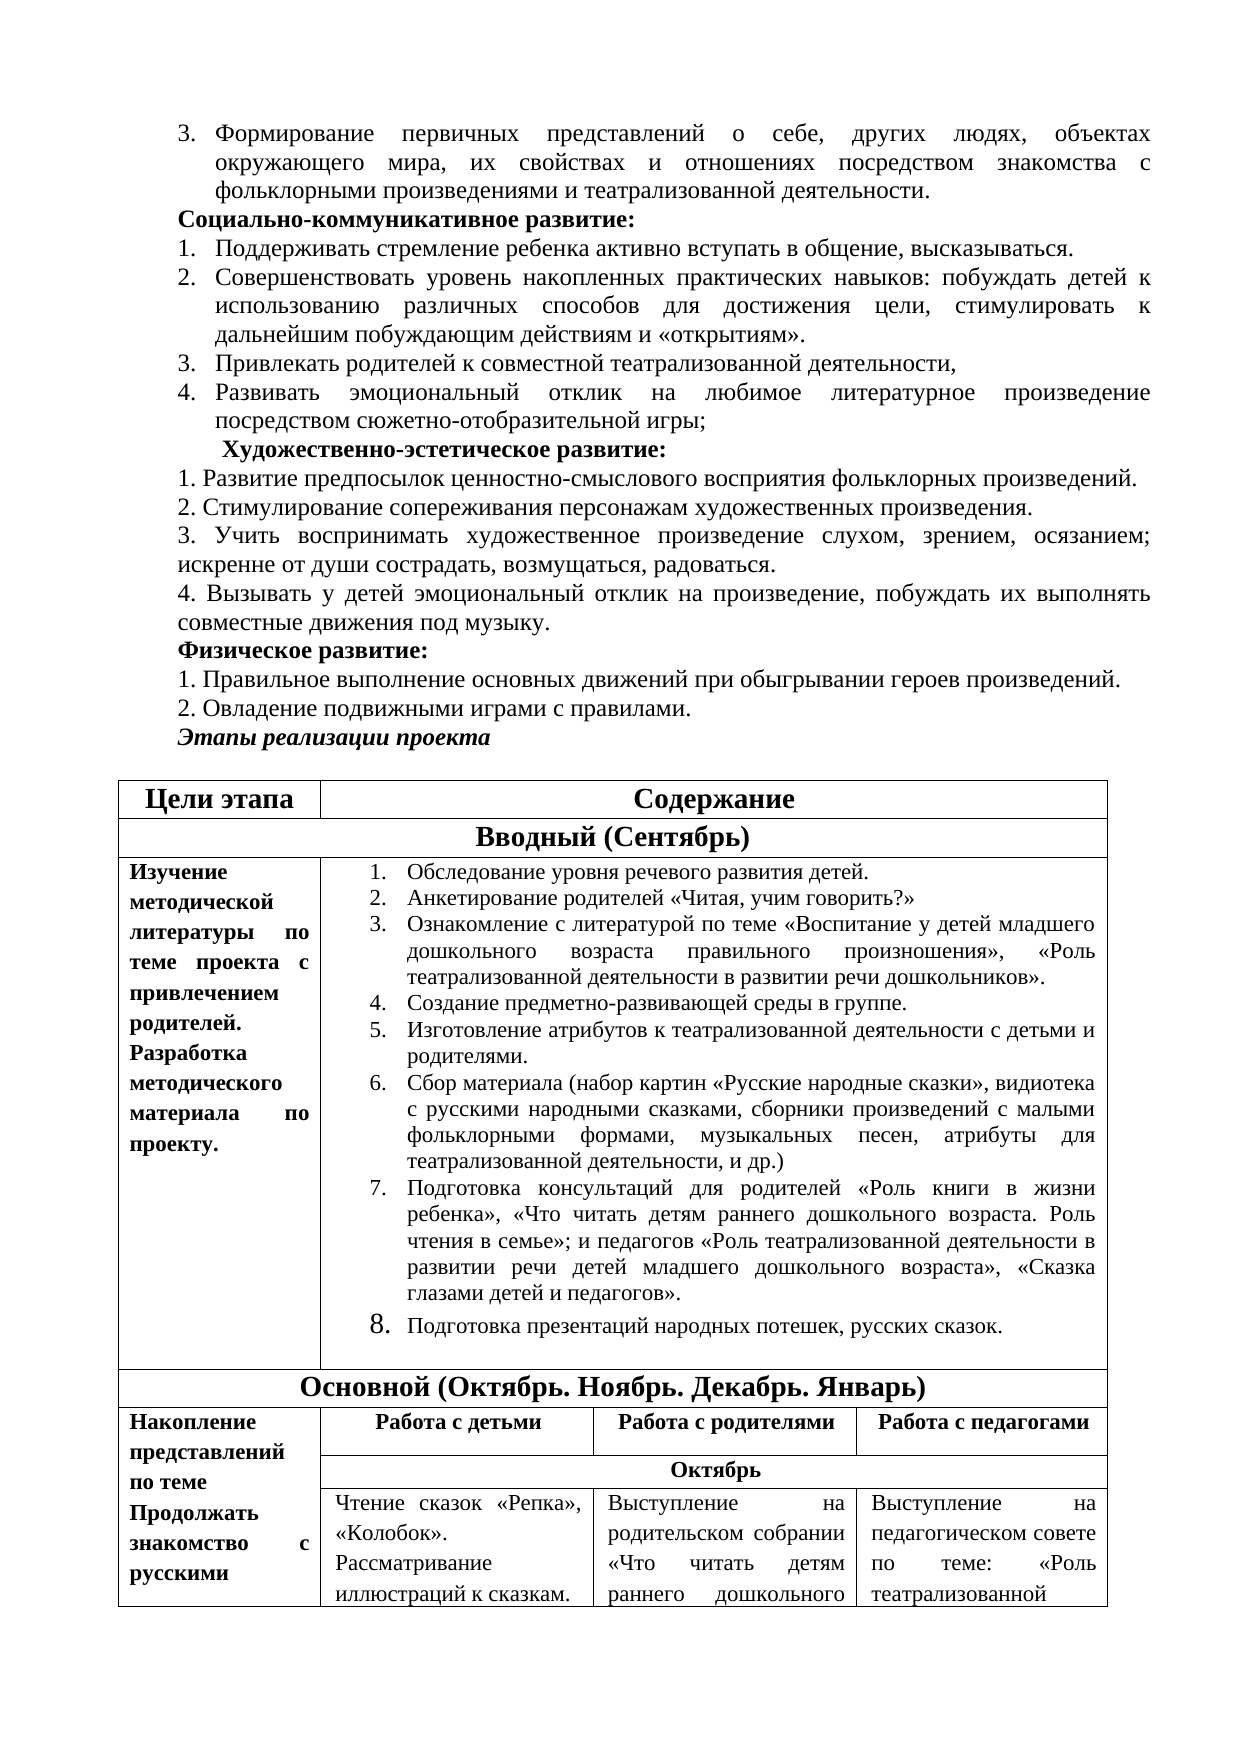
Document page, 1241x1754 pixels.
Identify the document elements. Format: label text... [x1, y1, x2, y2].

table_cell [321, 1489, 593, 1606]
table_header Содержание [321, 781, 1107, 818]
list Поддерживать стремление ребенка активно вступать в общение, высказываться. [177, 233, 1152, 262]
text Социально-коммуникативное развитие: [177, 204, 1152, 233]
table_cell Работа с педагогами [857, 1408, 1107, 1455]
text 1. Правильное выполнение основных движений при обыгрывании героев произведений. [177, 664, 1152, 693]
list Формирование первичных представлений о себе, других людях, объектах окружающего мира, их свойствах и отношениях посредством знакомства с фольклорными произведениями и театрализованной деятельности. [177, 118, 1152, 204]
text Этапы реализации проекта [177, 722, 1152, 751]
text 3. Учить воспринимать художественное произведение слухом, зрением, осязанием; искренне от души сострадать, возмущаться, радоваться. [177, 521, 1152, 578]
text Художественно-эстетическое развитие: [177, 434, 1152, 463]
text 2. Овладение подвижными играми с правилами. [177, 693, 1152, 722]
list Развивать эмоциональный отклик на любимое литературное произведение посредством сюжетно-отобразительной игры; [177, 377, 1152, 434]
text 4. Вызывать у детей эмоциональный отклик на произведение, побуждать их выполнять совместные движения под музыку. [177, 578, 1152, 636]
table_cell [857, 1489, 1107, 1606]
table_cell Работа с родителями [594, 1408, 856, 1455]
table_cell Работа с детьми [321, 1408, 593, 1455]
table_cell Октябрь [321, 1456, 1107, 1488]
table_cell Обследование уровня речевого развития детей. Анкетирование родителей «Читая, учим говорить?» Ознакомление с литературой по теме «Воспитание у детей младшего дошкольного возраста правильного произношения», «Роль театрализованной деятельности в развитии речи дошкольников». Создание предметно-развивающей среды в группе. Изготовление атрибутов к театрализованной деятельности с детьми и родителями. Сбор материала (набор картин «Русские народные сказки», видиотека с русскими народными сказками, сборники произведений с малыми фольклорными формами, музыкальных песен, атрибуты для театрализованной деятельности, и др.) Подготовка консультаций для родителей «Роль книги в жизни ребенка», «Что читать детям раннего дошкольного возраста. Роль чтения в семье»; и педагогов «Роль театрализованной деятельности в развитии речи детей младшего дошкольного возраста», «Сказка глазами детей и педагогов». Подготовка презентаций народных потешек, русских сказок. [321, 858, 1107, 1368]
table_cell Накопление представлений по теме Продолжать знакомство с русскими сказками и их героями. Распределение поисковых заданий по проекту с привлечением родителей: - привлечение к активному участию в праздниках и развлечениях, - настольный театр к сказке своими руками. Раскрыть значимость фольклора в развитии речи детей для педагогов. [119, 1408, 320, 1606]
table_cell Изучение методической литературы по теме проекта с привлечением родителей. Разработка методического материала по проекту. [119, 858, 320, 1368]
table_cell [594, 1489, 856, 1606]
table_cell Основной (Октябрь. Ноябрь. Декабрь. Январь) [119, 1370, 1107, 1407]
list Привлекать родителей к совместной театрализованной деятельности, [177, 348, 1152, 377]
text Физическое развитие: [177, 636, 1152, 664]
list Совершенствовать уровень накопленных практических навыков: побуждать детей к использованию различных способов для достижения цели, стимулировать к дальнейшим побуждающим действиям и «открытиям». [177, 262, 1152, 348]
table_header Цели этапа [119, 781, 320, 818]
text 1. Развитие предпосылок ценностно-смыслового восприятия фольклорных произведений. [177, 463, 1152, 492]
text 2. Стимулирование сопереживания персонажам художественных произведения. [177, 492, 1152, 521]
table_cell Вводный (Сентябрь) [119, 819, 1107, 857]
